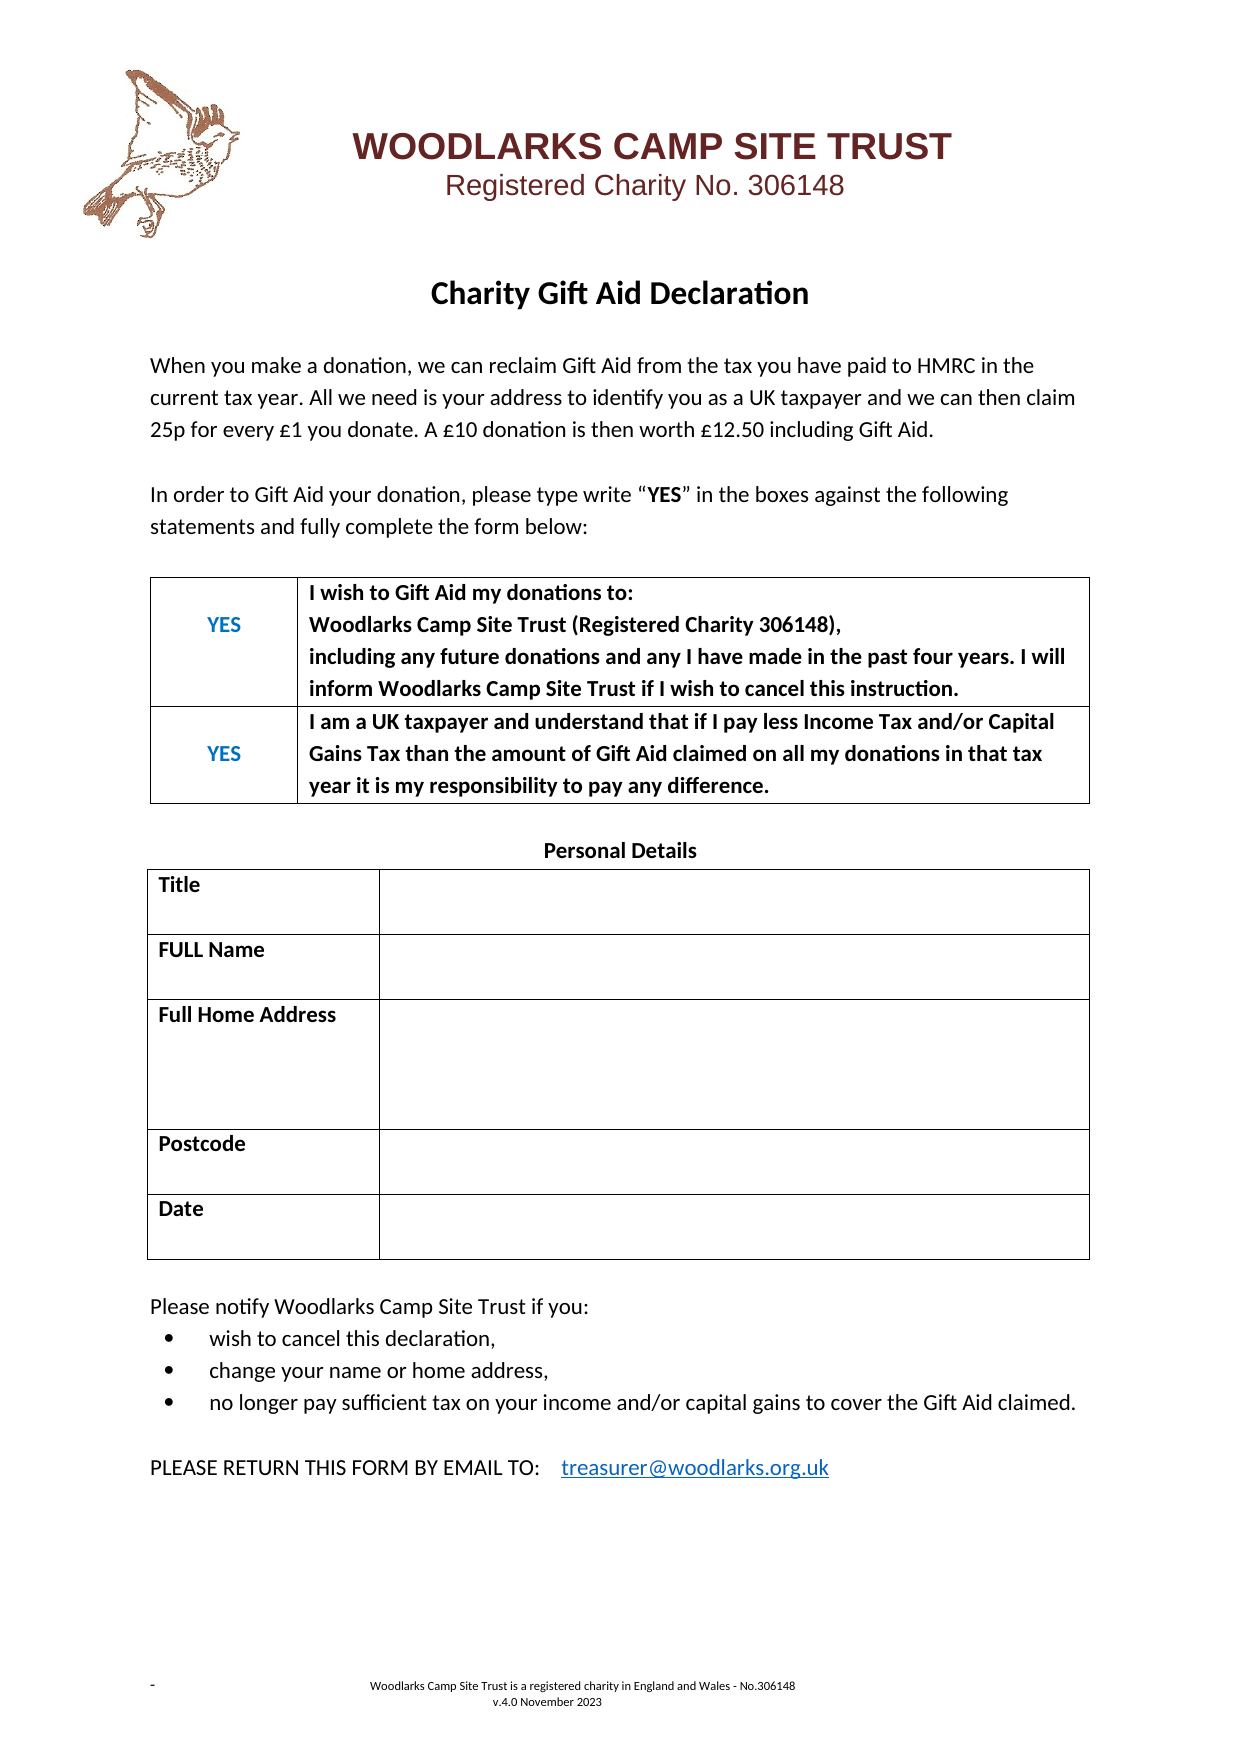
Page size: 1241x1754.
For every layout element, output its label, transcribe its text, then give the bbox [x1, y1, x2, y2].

list no longer pay sufficient tax on your income and/or capital gains to cover the Gift Aid claimed. [165, 1388, 1090, 1416]
table_cell [380, 1195, 1089, 1259]
table_cell FULL Name [148, 935, 379, 999]
table_cell [380, 1000, 1089, 1128]
text Please notify Woodlarks Camp Site Trust if you: [150, 1292, 1090, 1320]
table_header YES [151, 578, 297, 706]
text When you make a donation, we can reclaim Gift Aid from the tax you have paid to HMRC in the current tax year. All we need is your address to identify you as a UK taxpayer and we can then claim 25p for every £1 you donate. A £10 donation is then worth £12.50 including Gift Aid. [150, 351, 1090, 444]
list wish to cancel this declaration, [165, 1324, 1090, 1352]
picture [36, 57, 265, 253]
table_header Title [148, 870, 379, 934]
text In order to Gift Aid your donation, please type write “YES” in the boxes against the following statements and fully complete the form below: [150, 480, 1090, 540]
table_header [380, 870, 1089, 934]
table_cell Postcode [148, 1130, 379, 1193]
table_cell Full Home Address [148, 1000, 379, 1128]
table_cell I am a UK taxpayer and understand that if I pay less Income Tax and/or Capital Gains Tax than the amount of Gift Aid claimed on all my donations in that tax year it is my responsibility to pay any difference. [298, 707, 1089, 803]
table_cell YES [151, 707, 297, 803]
table_cell Date [148, 1195, 379, 1259]
text PLEASE RETURN THIS FORM BY EMAIL TO: treasurer@woodlarks.org.uk [150, 1453, 1090, 1481]
table_cell [380, 935, 1089, 999]
table_header I wish to Gift Aid my donations to: Woodlarks Camp Site Trust (Registered Charity 306148), including any future donations and any I have made in the past four years. I will inform Woodlarks Camp Site Trust if I wish to cancel this instruction. [298, 578, 1089, 706]
list change your name or home address, [165, 1356, 1090, 1384]
text Personal Details [150, 804, 1090, 864]
table_cell [380, 1130, 1089, 1193]
text Charity Gift Aid Declaration [150, 272, 1090, 313]
